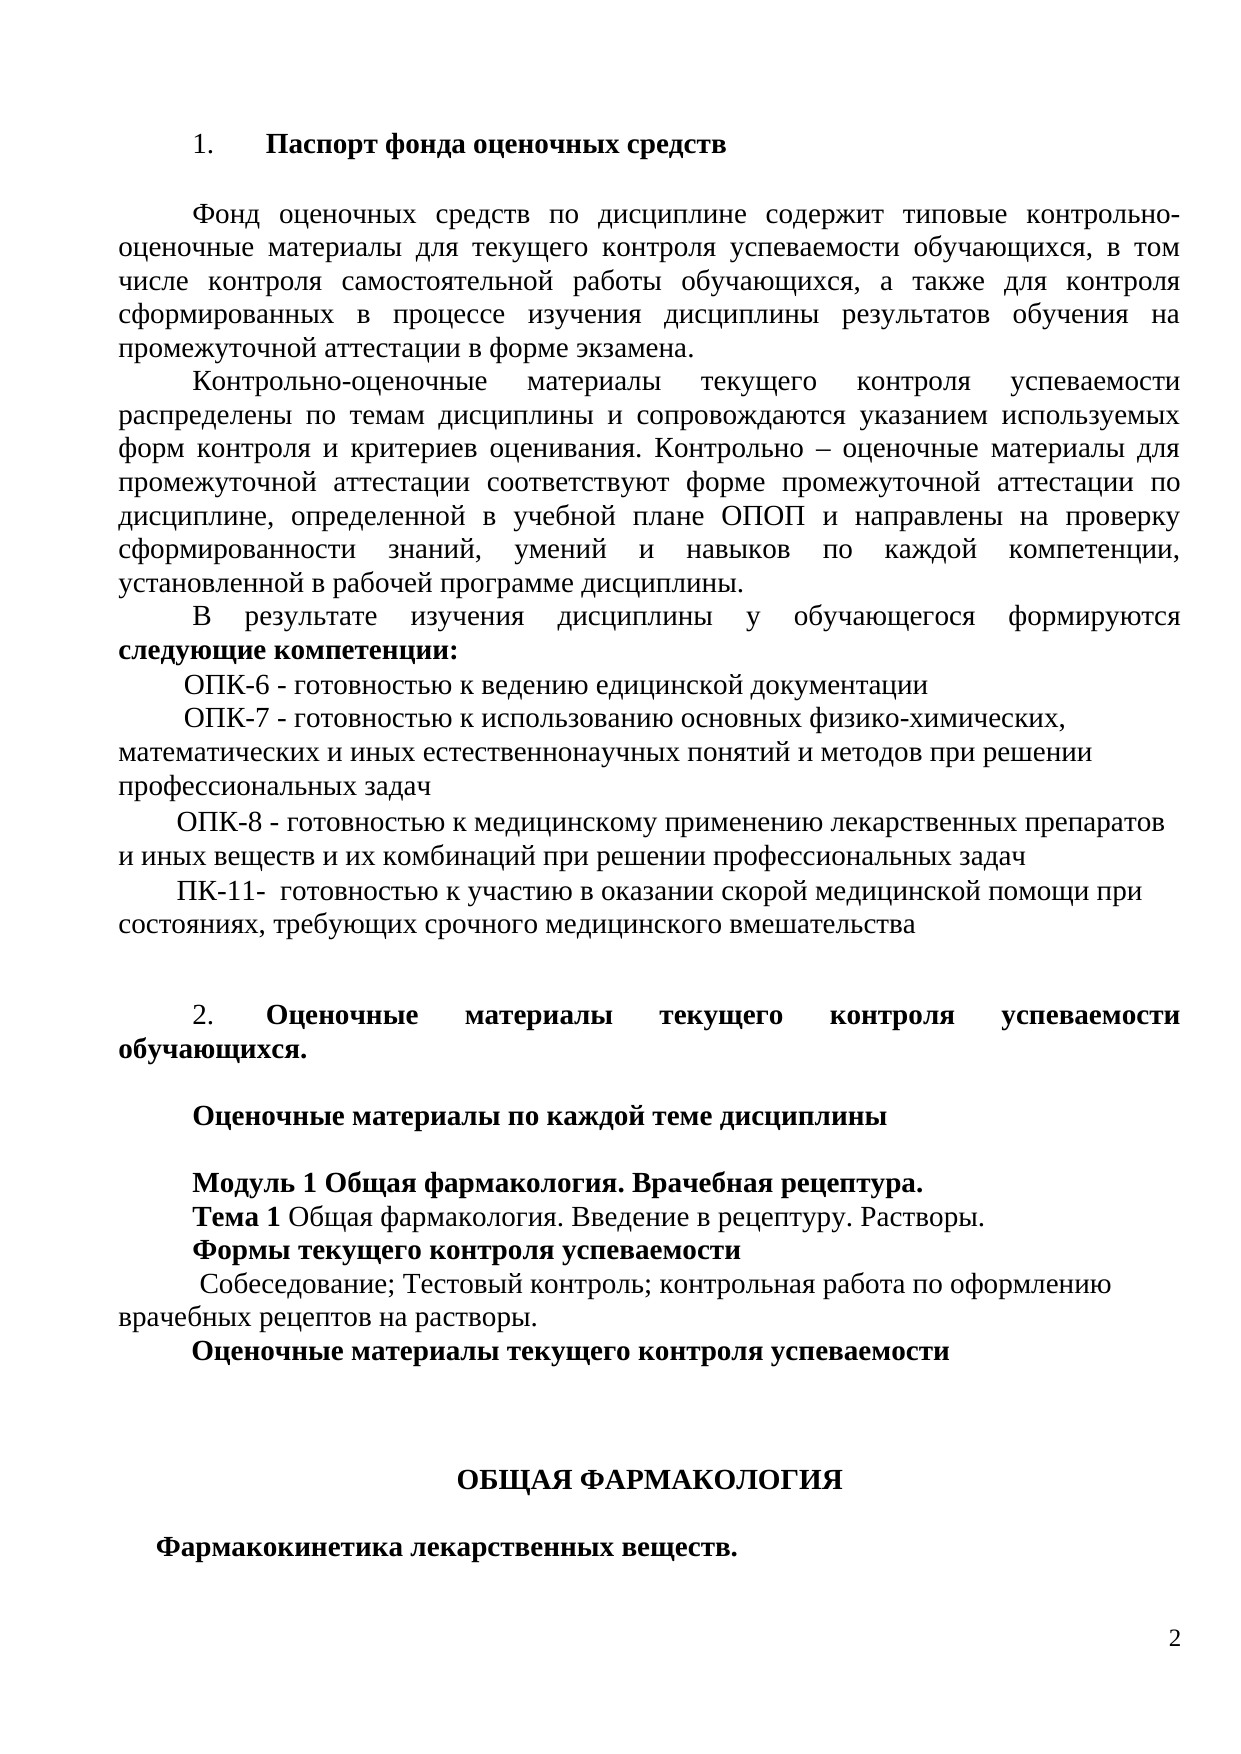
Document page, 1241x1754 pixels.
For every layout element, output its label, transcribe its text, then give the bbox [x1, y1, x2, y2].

list Паспорт фонда оценочных средств [118, 126, 1181, 160]
text ПК-11- готовностью к участию в оказании скорой медицинской помощи при состояниях, требующих срочного медицинского вмешательства [118, 873, 1181, 940]
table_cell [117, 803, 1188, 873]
text Тема 1 Общая фармакология. Введение в рецептуру. Растворы. [118, 1199, 1181, 1232]
text Формы текущего контроля успеваемости [118, 1232, 1181, 1266]
list Фонд оценочных средств по дисциплине содержит типовые контрольно-оценочные материалы для текущего контроля успеваемости обучающихся, в том числе контроля самостоятельной работы обучающихся, а также для контроля сформированных в процессе изучения дисциплины результатов обучения на промежуточной аттестации в форме экзамена. [118, 196, 1181, 363]
list Оценочные материалы по каждой теме дисциплины [118, 1098, 1181, 1132]
list Модуль 1 Общая фармакология. Врачебная рецептура. [118, 1165, 1181, 1199]
list Контрольно-оценочные материалы текущего контроля успеваемости распределены по темам дисциплины и сопровождаются указанием используемых форм контроля и критериев оценивания. Контрольно – оценочные материалы для промежуточной аттестации соответствуют форме промежуточной аттестации по дисциплине, определенной в учебной плане ОПОП и направлены на проверку сформированности знаний, умений и навыков по каждой компетенции, установленной в рабочей программе дисциплины. [118, 363, 1181, 598]
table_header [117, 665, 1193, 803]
text Фармакокинетика лекарственных веществ. [156, 1529, 1181, 1563]
text Собеседование; Тестовый контроль; контрольная работа по оформлению врачебных рецептов на растворы. Оценочные материалы текущего контроля успеваемости [118, 1266, 1181, 1366]
list В результате изучения дисциплины у обучающегося формируются следующие компетенции: [118, 598, 1181, 665]
text ОБЩАЯ ФАРМАКОЛОГИЯ [118, 1462, 1181, 1496]
list Оценочные материалы текущего контроля успеваемости обучающихся. [118, 997, 1181, 1064]
